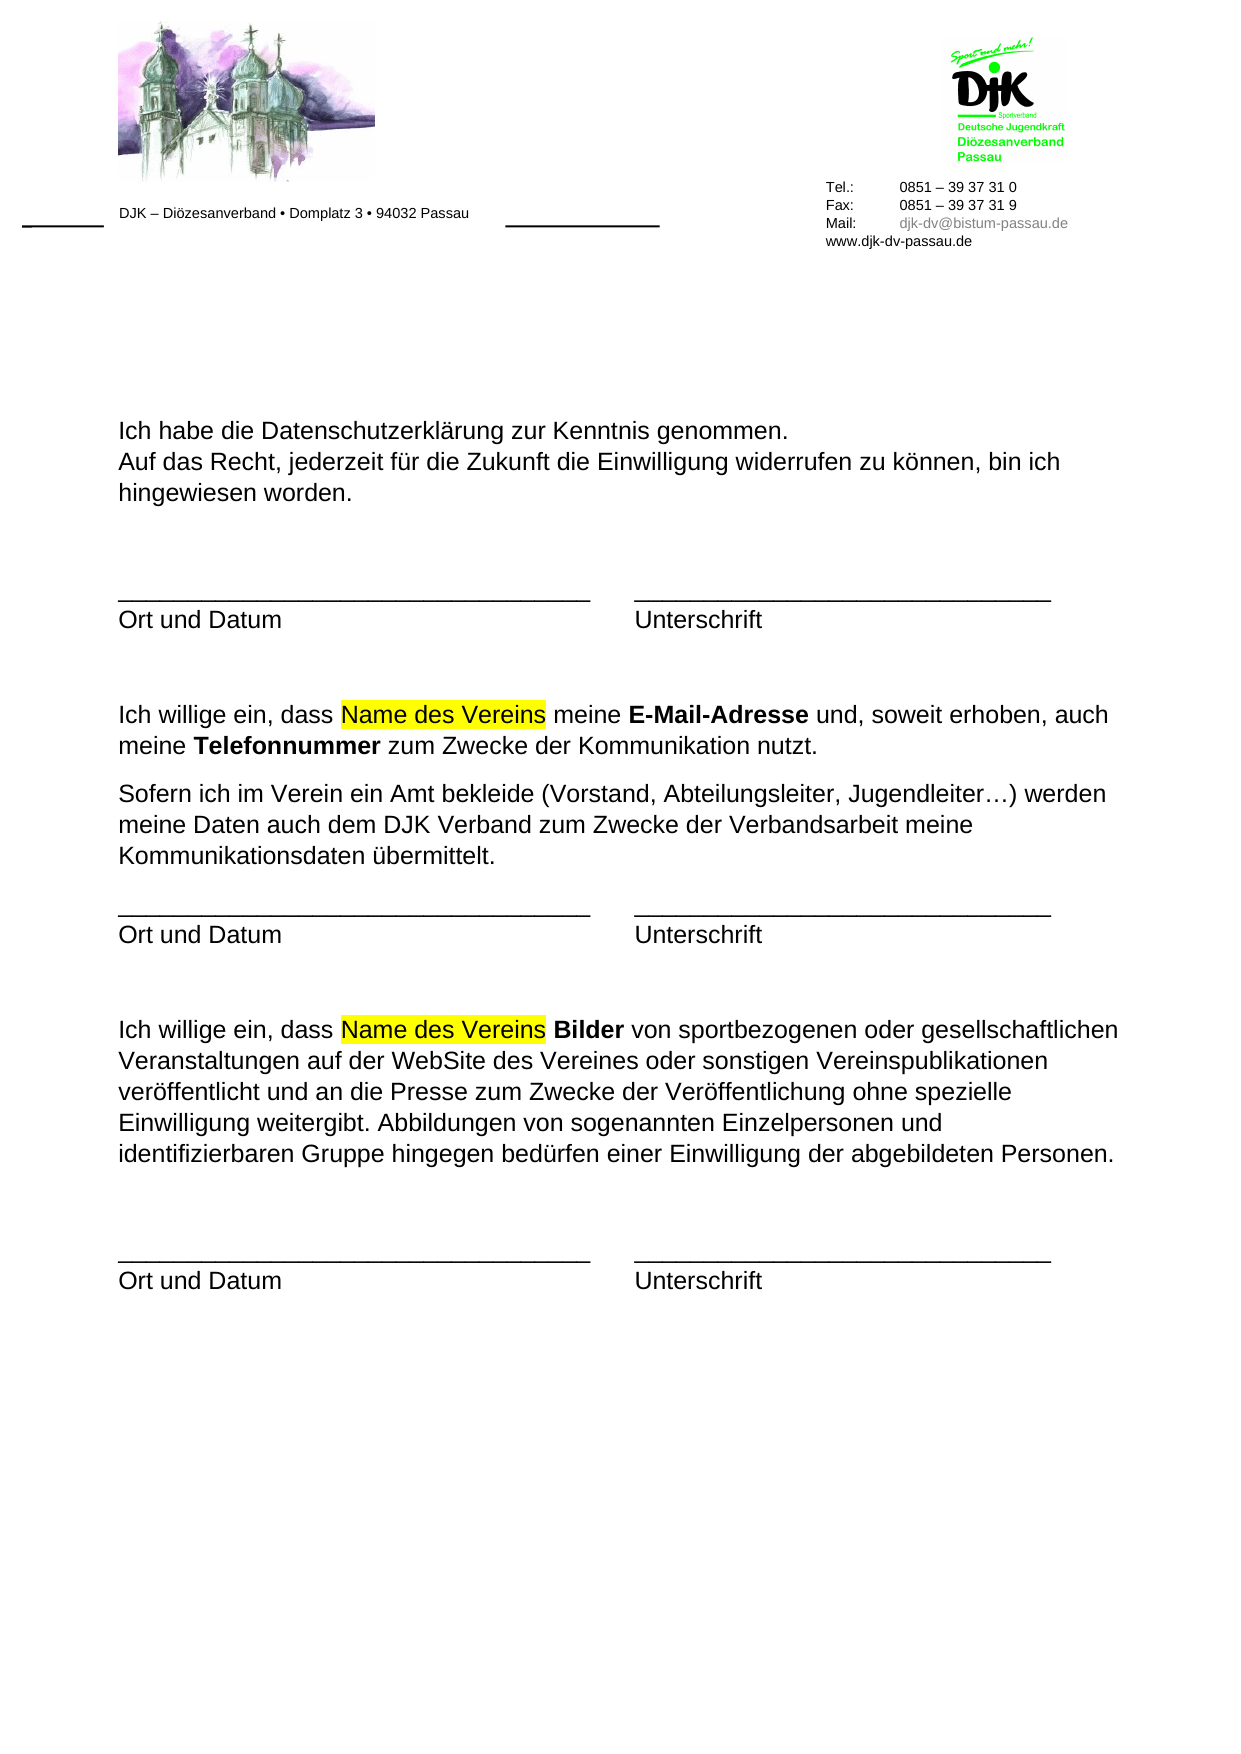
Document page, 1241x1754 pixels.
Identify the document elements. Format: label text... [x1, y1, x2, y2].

text __________________________________ ______________________________ Ort und Datum Unterschrift [118, 574, 1122, 633]
picture [941, 37, 1068, 164]
text Sofern ich im Verein ein Amt bekleide (Vorstand, Abteilungsleiter, Jugendleiter…) werden meine Daten auch dem DJK Verband zum Zwecke der Verbandsarbeit meine Kommunikationsdaten übermittelt. [118, 779, 1122, 870]
text __________________________________ ______________________________ Ort und Datum Unterschrift [118, 1235, 1122, 1294]
text Ich habe die Datenschutzerklärung zur Kenntnis genommen. Auf das Recht, jederzeit für die Zukunft die Einwilligung widerrufen zu können, bin ich hingewiesen worden. [118, 416, 1122, 507]
text Ich willige ein, dass Name des Vereins Bilder von sportbezogenen oder gesellschaftlichen Veranstaltungen auf der WebSite des Vereines oder sonstigen Vereinspublikationen veröffentlicht und an die Presse zum Zwecke der Veröffentlichung ohne spezielle Einwilligung weitergibt. Abbildungen von sogenannten Einzelpersonen und identifizierbaren Gruppe hingegen bedürfen einer Einwilligung der abgebildeten Personen. [118, 1015, 1122, 1168]
text __________________________________ ______________________________ Ort und Datum Unterschrift [118, 889, 1122, 948]
picture [118, 21, 375, 182]
text Ich willige ein, dass Name des Vereins meine E-Mail-Adresse und, soweit erhoben, auch meine Telefonnummer zum Zwecke der Kommunikation nutzt. [118, 700, 1122, 760]
